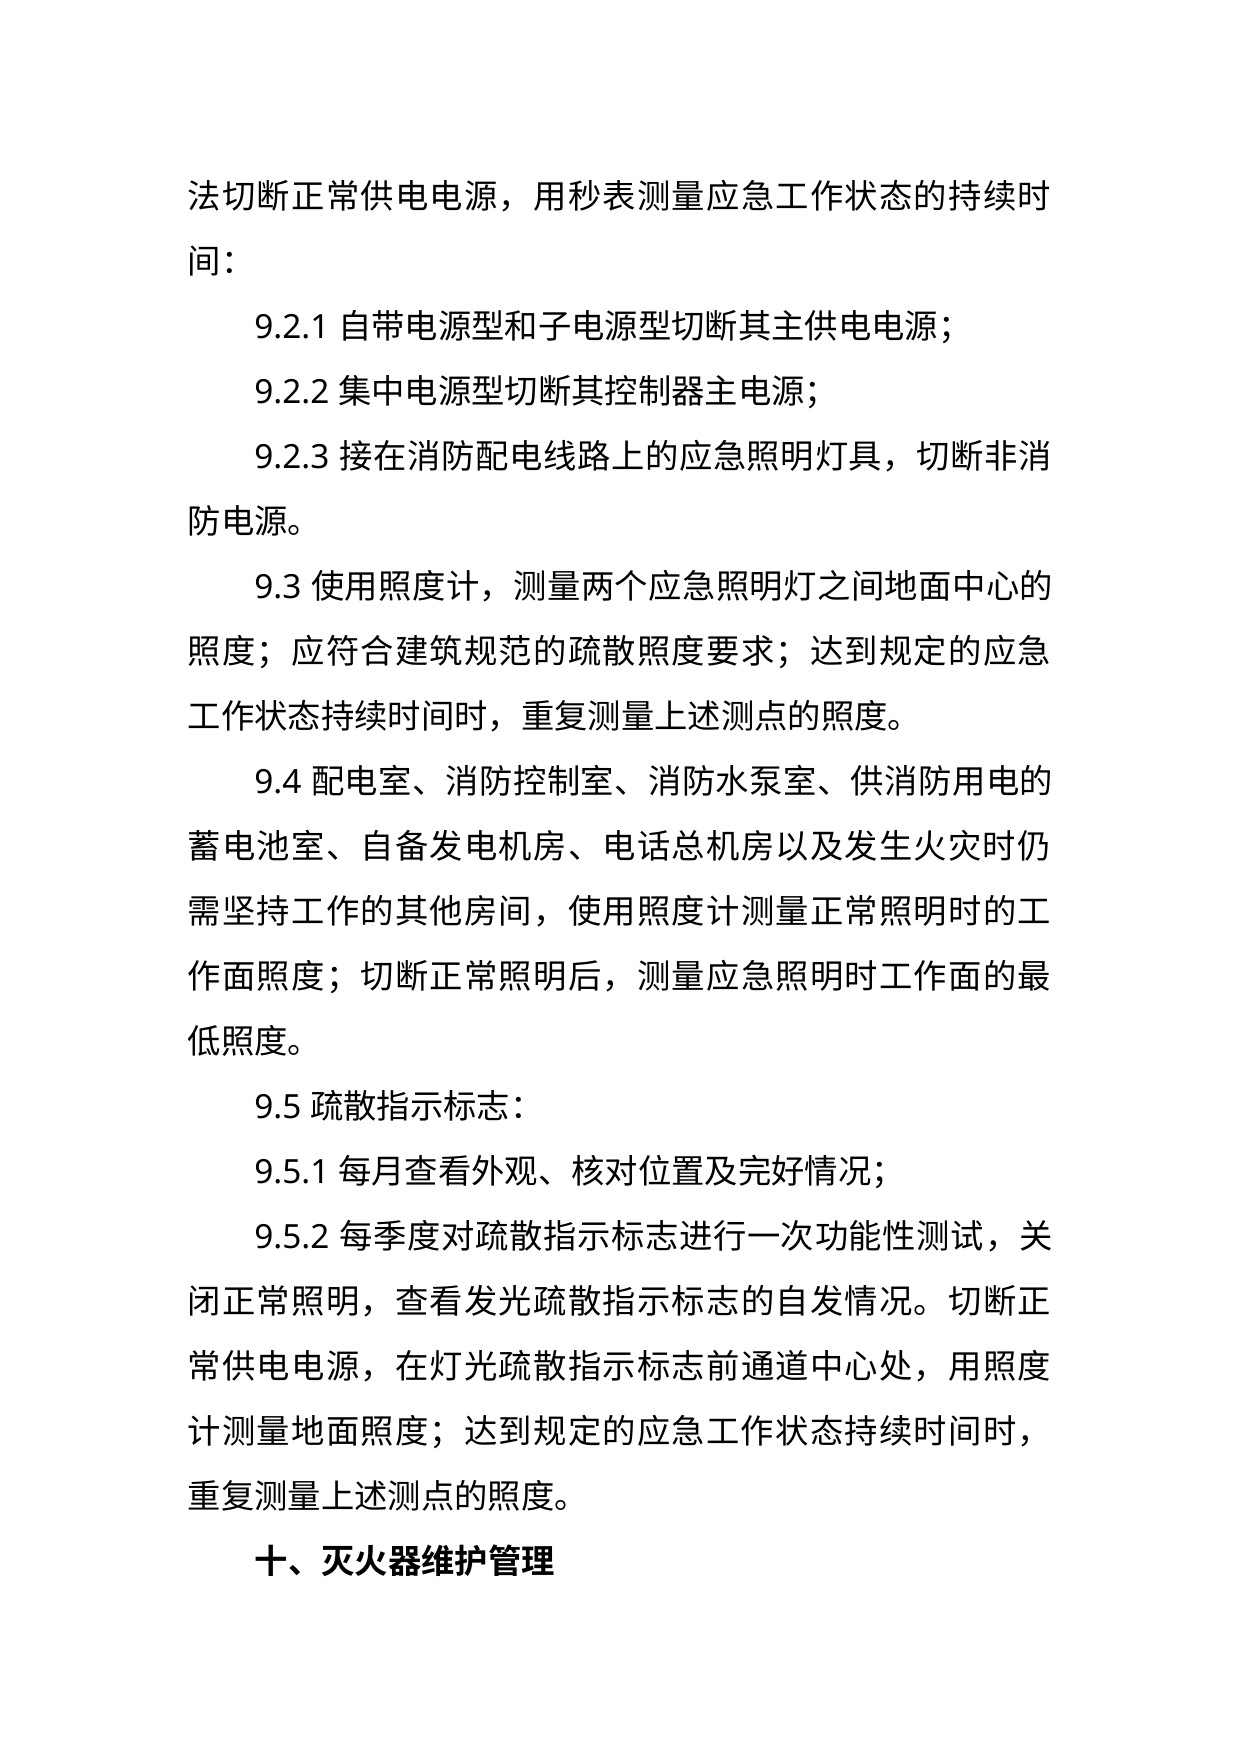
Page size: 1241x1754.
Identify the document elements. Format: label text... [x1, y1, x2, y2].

text 9.2.1 自带电源型和子电源型切断其主供电电源； [187, 292, 1053, 357]
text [187, 162, 1053, 292]
text 9.5.2 每季度对疏散指示标志进行一次功能性测试，关闭正常照明，查看发光疏散指示标志的自发情况。切断正常供电电源，在灯光疏散指示标志前通道中心处，用照度计测量地面照度；达到规定的应急工作状态持续时间时，重复测量上述测点的照度。 [187, 1202, 1053, 1527]
text 十、灭火器维护管理 [187, 1527, 1053, 1592]
text 9.2.3 接在消防配电线路上的应急照明灯具，切断非消防电源。 [187, 422, 1053, 552]
text 9.4 配电室、消防控制室、消防水泵室、供消防用电的蓄电池室、自备发电机房、电话总机房以及发生火灾时仍需坚持工作的其他房间，使用照度计测量正常照明时的工作面照度；切断正常照明后，测量应急照明时工作面的最低照度。 [187, 747, 1053, 1072]
text 9.3 使用照度计，测量两个应急照明灯之间地面中心的照度；应符合建筑规范的疏散照度要求；达到规定的应急工作状态持续时间时，重复测量上述测点的照度。 [187, 552, 1053, 747]
text 9.2.2 集中电源型切断其控制器主电源； [187, 357, 1053, 422]
text 9.5 疏散指示标志： [187, 1072, 1053, 1137]
text 9.5.1 每月查看外观、核对位置及完好情况； [187, 1137, 1053, 1202]
